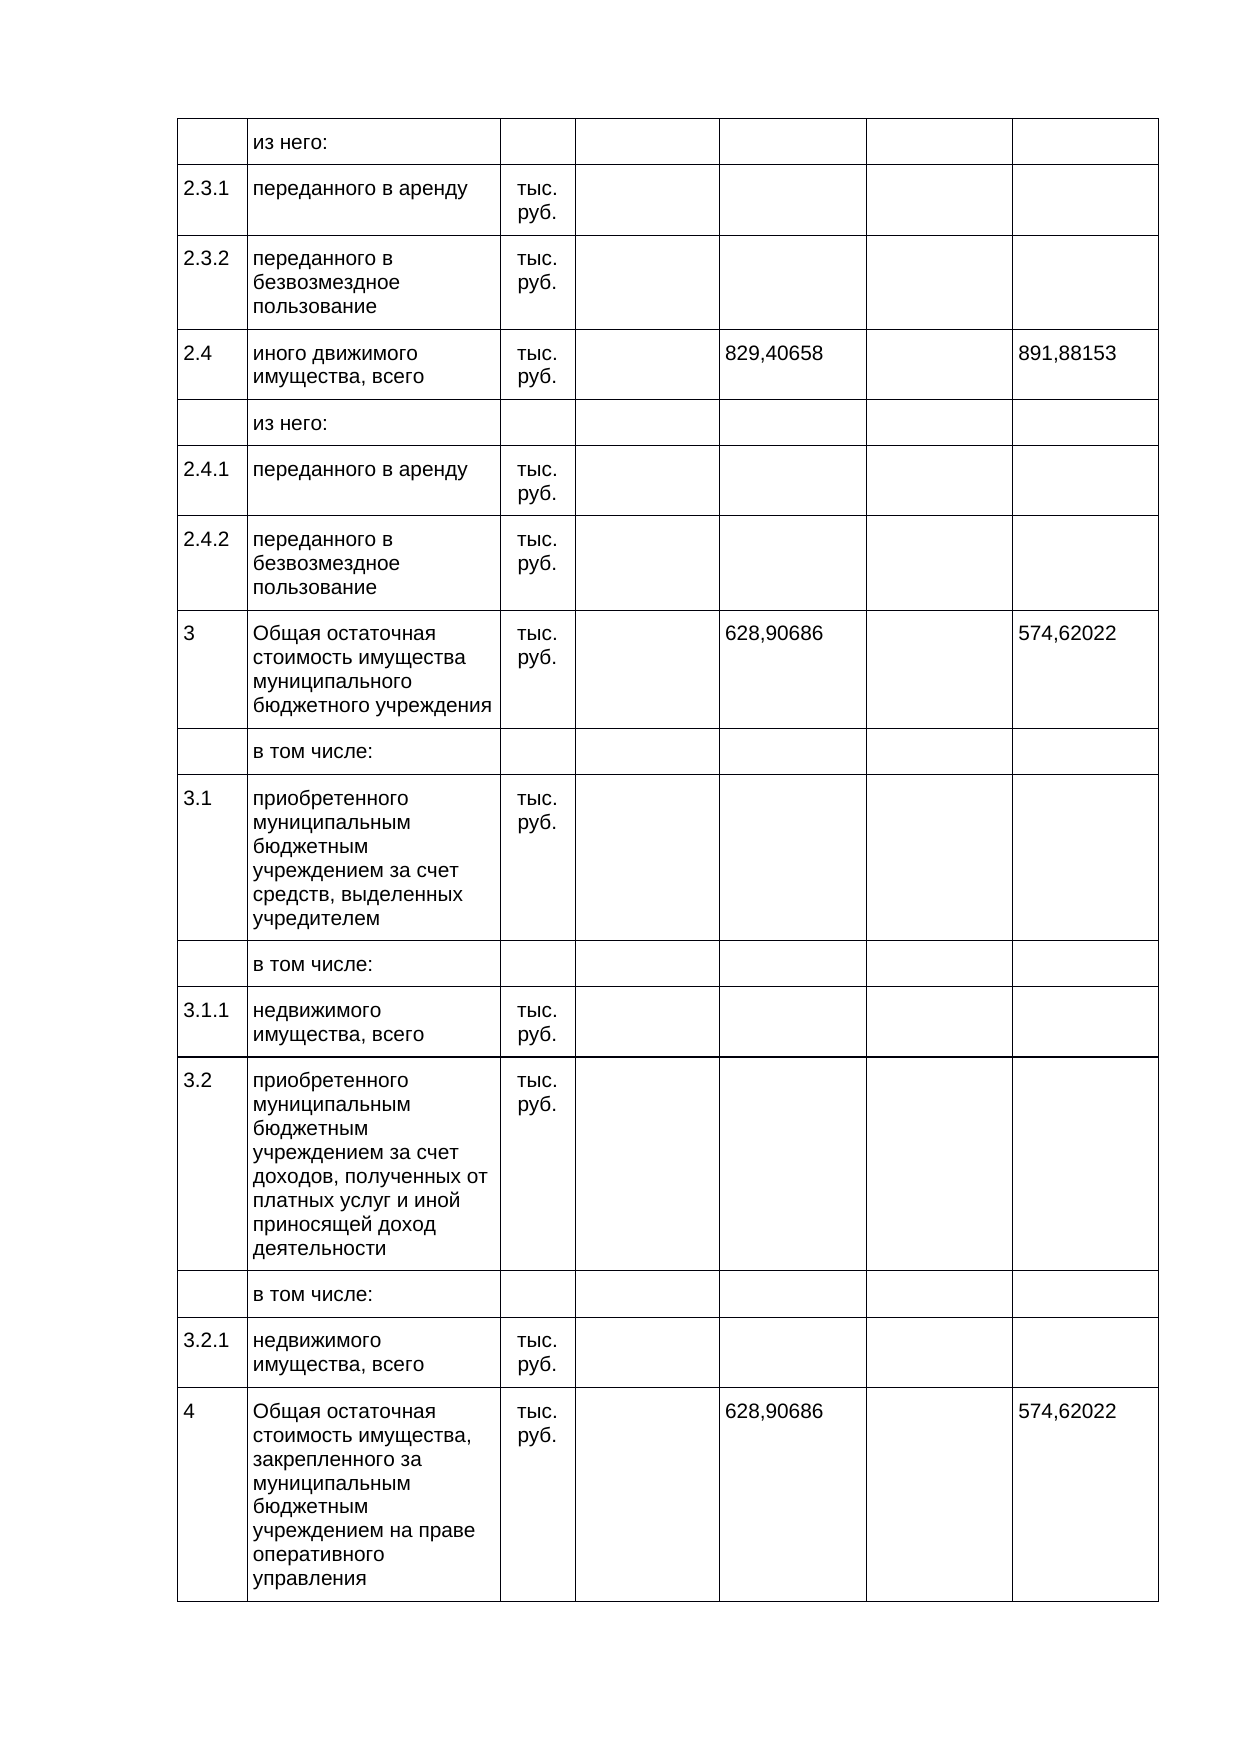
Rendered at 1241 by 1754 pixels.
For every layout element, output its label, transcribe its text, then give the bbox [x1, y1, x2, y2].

table_cell [1013, 1318, 1158, 1387]
table_cell в том числе: [248, 729, 500, 774]
table_cell [867, 775, 1012, 940]
table_cell [867, 400, 1012, 445]
table_cell переданного в аренду [248, 165, 500, 234]
table_cell 2.3.1 [178, 165, 247, 234]
table_cell [1013, 446, 1158, 515]
table_cell 3.1 [178, 775, 247, 940]
table_cell [720, 1318, 866, 1387]
table_cell 574,62022 [1013, 1388, 1158, 1601]
table_cell 574,62022 [1013, 611, 1158, 728]
table_cell [576, 941, 719, 986]
table_cell [576, 1318, 719, 1387]
table_cell [867, 165, 1012, 234]
table_cell [867, 729, 1012, 774]
table_cell [720, 236, 866, 329]
table_cell недвижимого имущества, всего [248, 987, 500, 1056]
table_cell [720, 775, 866, 940]
table_cell в том числе: [248, 1271, 500, 1317]
table_cell [576, 1058, 719, 1270]
table_cell тыс. руб. [501, 236, 575, 329]
table_cell [501, 119, 575, 164]
table_cell [1013, 400, 1158, 445]
table_cell [576, 446, 719, 515]
table_cell [1013, 1271, 1158, 1317]
table_cell 3.2 [178, 1058, 247, 1270]
table_cell 2.4.2 [178, 516, 247, 609]
table_cell тыс. руб. [501, 165, 575, 234]
table_cell [867, 611, 1012, 728]
table_cell [1013, 236, 1158, 329]
table_cell [1013, 1058, 1158, 1270]
table_cell [1013, 119, 1158, 164]
table_cell тыс. руб. [501, 987, 575, 1056]
table_cell [1013, 987, 1158, 1056]
table_cell [867, 236, 1012, 329]
table_cell [720, 1058, 866, 1270]
table_cell приобретенного муниципальным бюджетным учреждением за счет средств, выделенных учредителем [248, 775, 500, 940]
table_cell Общая остаточная стоимость имущества, закрепленного за муниципальным бюджетным учреждением на праве оперативного управления [248, 1388, 500, 1601]
table_cell 2.3.2 [178, 236, 247, 329]
table_cell [720, 400, 866, 445]
table_cell [1013, 775, 1158, 940]
table_cell [867, 1271, 1012, 1317]
table_cell [576, 119, 719, 164]
table_cell [501, 729, 575, 774]
table_cell переданного в аренду [248, 446, 500, 515]
table_cell 3.1.1 [178, 987, 247, 1056]
table_cell [576, 1388, 719, 1601]
table_cell [576, 1271, 719, 1317]
table_cell 4 [178, 1388, 247, 1601]
table_cell 2.4.1 [178, 446, 247, 515]
table_cell [720, 446, 866, 515]
table_cell [720, 941, 866, 986]
table_cell 891,88153 [1013, 330, 1158, 399]
table_cell недвижимого имущества, всего [248, 1318, 500, 1387]
table_cell иного движимого имущества, всего [248, 330, 500, 399]
table_cell [501, 400, 575, 445]
table_cell [867, 941, 1012, 986]
table_cell из него: [248, 119, 500, 164]
table_cell в том числе: [248, 941, 500, 986]
table_cell 829,40658 [720, 330, 866, 399]
table_cell тыс. руб. [501, 446, 575, 515]
table_cell [576, 330, 719, 399]
table_cell 628,90686 [720, 1388, 866, 1601]
table_cell 2.4 [178, 330, 247, 399]
table_cell [720, 516, 866, 609]
table_cell тыс. руб. [501, 330, 575, 399]
table_cell [501, 1271, 575, 1317]
table_cell [1013, 941, 1158, 986]
table_cell [720, 729, 866, 774]
table_cell из него: [248, 400, 500, 445]
table_cell Общая остаточная стоимость имущества муниципального бюджетного учреждения [248, 611, 500, 728]
table_cell [867, 1388, 1012, 1601]
table_cell тыс. руб. [501, 516, 575, 609]
table_cell тыс. руб. [501, 611, 575, 728]
table_cell [867, 516, 1012, 609]
table_cell тыс. руб. [501, 1388, 575, 1601]
table_cell [867, 446, 1012, 515]
table_cell приобретенного муниципальным бюджетным учреждением за счет доходов, полученных от платных услуг и иной приносящей доход деятельности [248, 1058, 500, 1270]
table_cell [867, 1318, 1012, 1387]
table_cell [1013, 165, 1158, 234]
table_cell переданного в безвозмездное пользование [248, 236, 500, 329]
table_cell [576, 236, 719, 329]
table_cell [178, 119, 247, 164]
table_cell [576, 165, 719, 234]
table_cell [867, 119, 1012, 164]
table_cell тыс. руб. [501, 1058, 575, 1270]
table_cell 3.2.1 [178, 1318, 247, 1387]
table_cell [178, 400, 247, 445]
table_cell [720, 119, 866, 164]
table_cell [576, 516, 719, 609]
table_cell [720, 987, 866, 1056]
table_cell [867, 330, 1012, 399]
table_cell [576, 400, 719, 445]
table_cell [576, 729, 719, 774]
table_cell [178, 941, 247, 986]
table_cell [1013, 729, 1158, 774]
table_cell тыс. руб. [501, 1318, 575, 1387]
table_cell 3 [178, 611, 247, 728]
table_cell [576, 775, 719, 940]
table_cell [576, 611, 719, 728]
table_cell [178, 729, 247, 774]
table_cell 628,90686 [720, 611, 866, 728]
table_cell [576, 987, 719, 1056]
table_cell [501, 941, 575, 986]
table_cell переданного в безвозмездное пользование [248, 516, 500, 609]
table_cell [867, 987, 1012, 1056]
table_cell [720, 1271, 866, 1317]
table_cell [1013, 516, 1158, 609]
table_cell [178, 1271, 247, 1317]
table_cell [720, 165, 866, 234]
table_cell тыс. руб. [501, 775, 575, 940]
table_cell [867, 1058, 1012, 1270]
